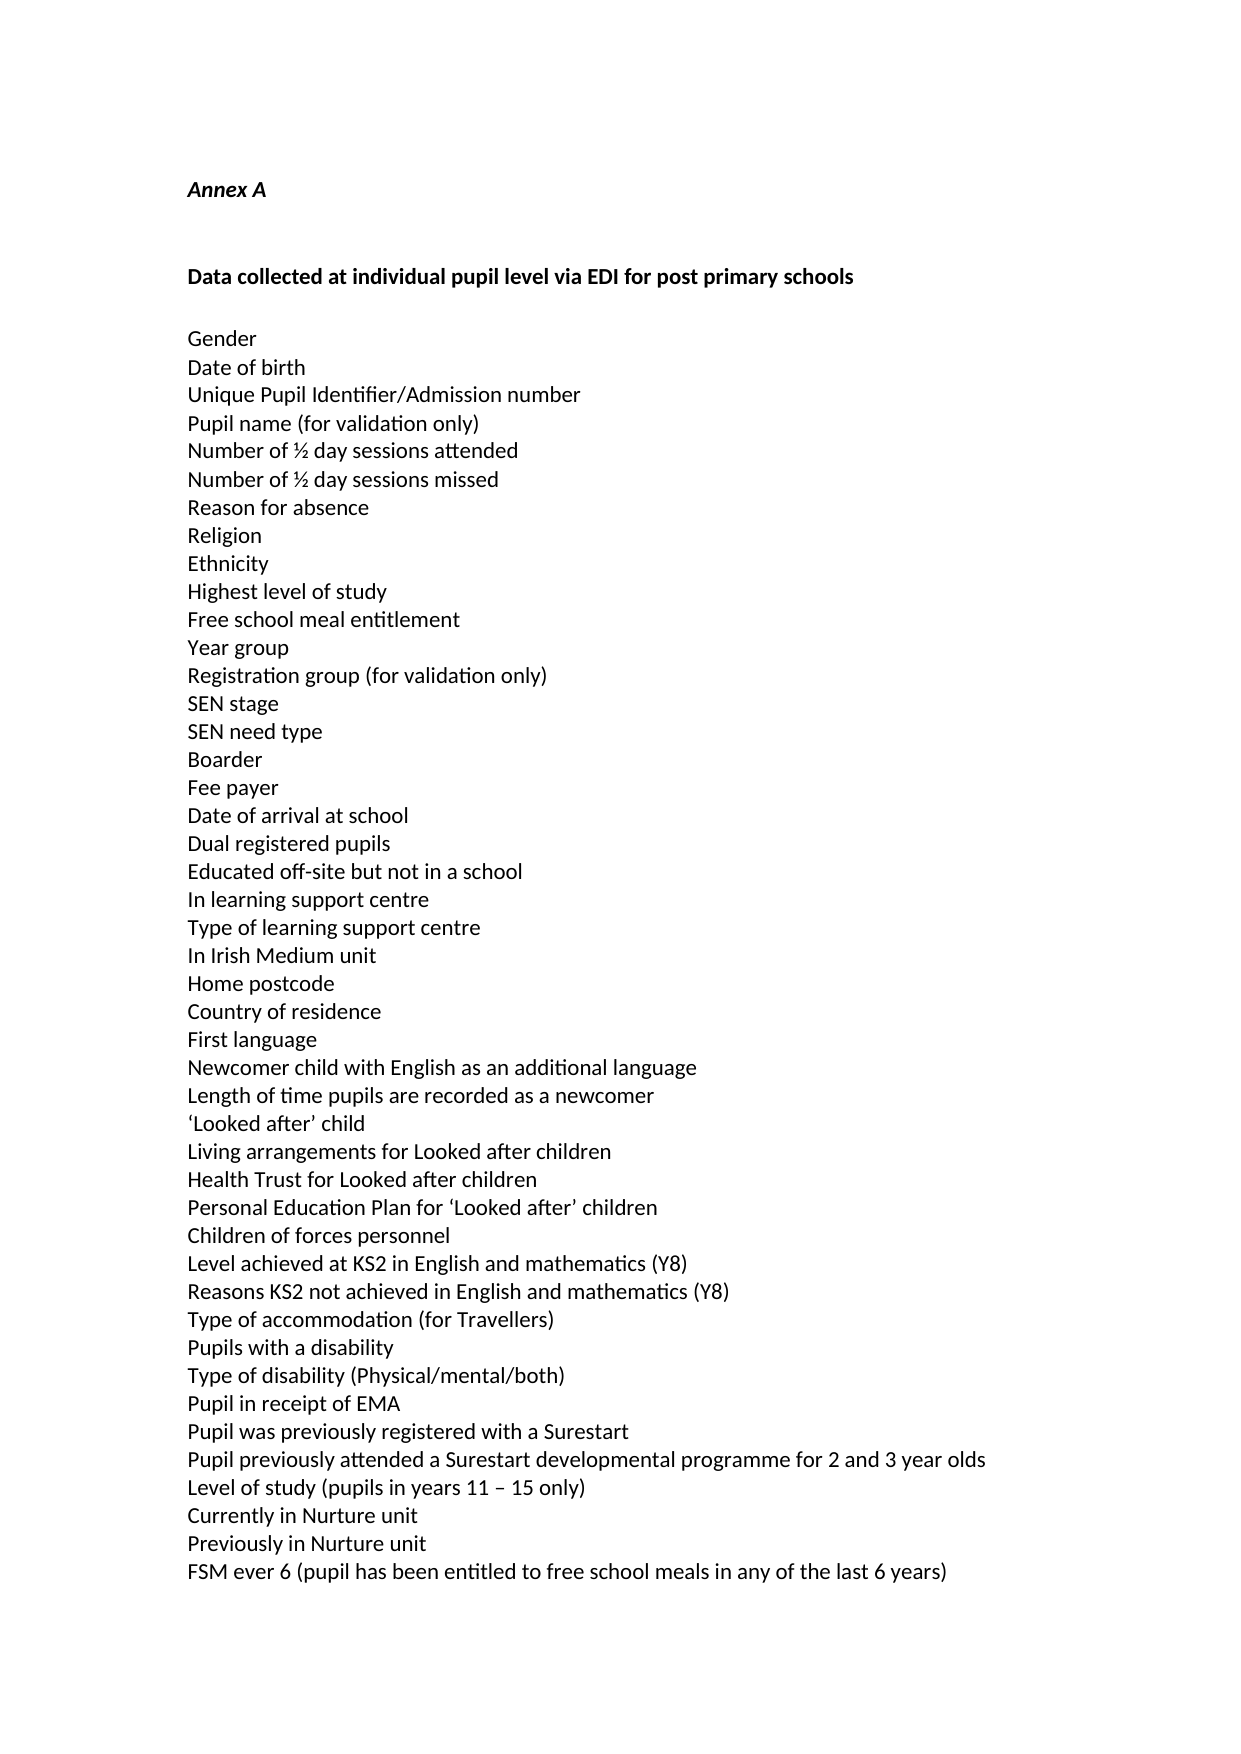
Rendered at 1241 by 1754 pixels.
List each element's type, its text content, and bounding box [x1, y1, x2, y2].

text SEN stage [187, 689, 1087, 717]
text Pupils with a disability [187, 1333, 1087, 1361]
text Date of arrival at school [187, 801, 1087, 829]
text FSM ever 6 (pupil has been entitled to free school meals in any of the last 6 years) [187, 1557, 1087, 1586]
text Pupil was previously registered with a Surestart [187, 1417, 1087, 1445]
text Gender [187, 324, 1087, 353]
text In Irish Medium unit [187, 941, 1087, 969]
text Free school meal entitlement [187, 605, 1087, 633]
text Level of study (pupils in years 11 – 15 only) [187, 1473, 1087, 1501]
text Home postcode [187, 969, 1087, 997]
text Pupil previously attended a Surestart developmental programme for 2 and 3 year olds [187, 1445, 1087, 1473]
text Number of ½ day sessions missed [187, 465, 1087, 493]
text Living arrangements for Looked after children [187, 1137, 1087, 1165]
text Level achieved at KS2 in English and mathematics (Y8) [187, 1249, 1087, 1277]
text Country of residence [187, 997, 1087, 1025]
text Boarder [187, 745, 1087, 773]
text Reason for absence [187, 493, 1087, 521]
text Currently in Nurture unit [187, 1501, 1087, 1529]
text Type of disability (Physical/mental/both) [187, 1361, 1087, 1389]
text Ethnicity [187, 549, 1087, 577]
text Length of time pupils are recorded as a newcomer [187, 1081, 1087, 1109]
text Type of accommodation (for Travellers) [187, 1305, 1087, 1333]
text Type of learning support centre [187, 913, 1087, 941]
text Registration group (for validation only) [187, 661, 1087, 689]
subtitle Data collected at individual pupil level via EDI for post primary schools [187, 262, 1087, 290]
text Reasons KS2 not achieved in English and mathematics (Y8) [187, 1277, 1087, 1305]
text In learning support centre [187, 885, 1087, 913]
text Pupil in receipt of EMA [187, 1389, 1087, 1417]
text Educated off-site but not in a school [187, 857, 1087, 885]
text First language [187, 1025, 1087, 1053]
text Personal Education Plan for ‘Looked after’ children [187, 1193, 1087, 1221]
text Children of forces personnel [187, 1221, 1087, 1249]
text Number of ½ day sessions attended [187, 437, 1087, 465]
text Highest level of study [187, 577, 1087, 605]
text Year group [187, 633, 1087, 661]
text Newcomer child with English as an additional language [187, 1053, 1087, 1081]
text ‘Looked after’ child [187, 1109, 1087, 1137]
text Fee payer [187, 773, 1087, 801]
text Dual registered pupils [187, 829, 1087, 857]
text Religion [187, 521, 1087, 549]
text Unique Pupil Identifier/Admission number [187, 381, 1087, 409]
text Pupil name (for validation only) [187, 409, 1087, 437]
text SEN need type [187, 717, 1087, 745]
text Date of birth [187, 353, 1087, 381]
subtitle Annex A [187, 175, 1087, 203]
text Previously in Nurture unit [187, 1529, 1087, 1557]
text Health Trust for Looked after children [187, 1165, 1087, 1193]
